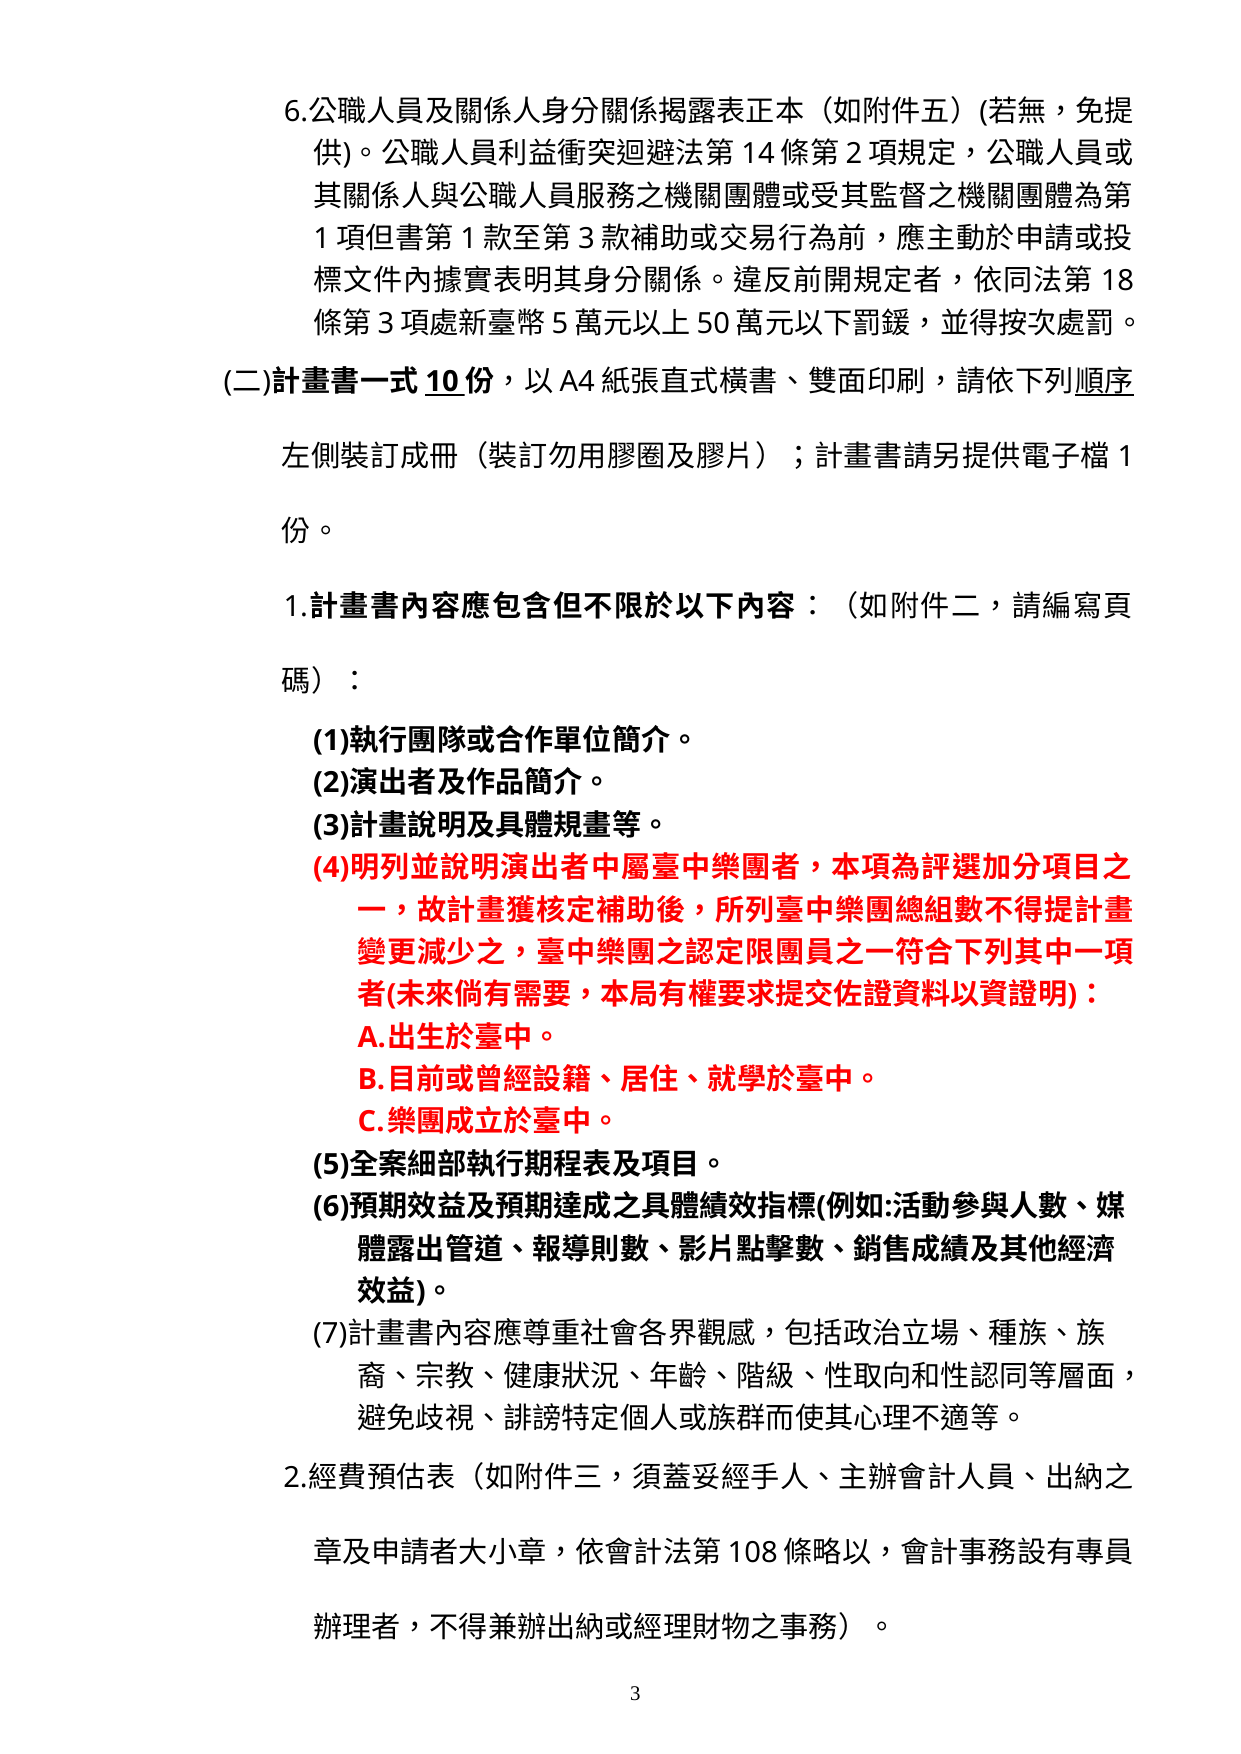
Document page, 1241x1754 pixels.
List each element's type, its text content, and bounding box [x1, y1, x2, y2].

list 目前或曾經設籍、居住、就學於臺中。 [357, 1056, 1134, 1098]
text (3)計畫說明及具體規畫等。 [313, 801, 1134, 844]
text (5)全案細部執行期程表及項目。 [313, 1140, 1134, 1183]
text (6)預期效益及預期達成之具體績效指標(例如:活動參與人數、媒體露出管道、報導則數、影片點擊數、銷售成績及其他經濟效益)。 [313, 1183, 1134, 1310]
text (1)執行團隊或合作單位簡介。 [313, 717, 1134, 759]
text (2)演出者及作品簡介。 [313, 759, 1134, 801]
text 1.計畫書內容應包含但不限於以下內容：（如附件二，請編寫頁碼）： [282, 567, 1134, 717]
list 樂團成立於臺中。 [357, 1098, 1134, 1140]
list 出生於臺中。 [357, 1013, 1134, 1056]
text 6.公職人員及關係人身分關係揭露表正本（如附件五）(若無，免提供)。公職人員利益衝突迴避法第14條第2項規定，公職人員或其關係人與公職人員服務之機關團體或受其監督之機關團體為第1項但書第1款至第3款補助或交易行為前，應主動於申請或投標文件內據實表明其身分關係。違反前開規定者，依同法第18條第3項處新臺幣5萬元以上50萬元以下罰鍰，並得按次處罰。 [283, 87, 1134, 342]
text (二)計畫書一式10份，以A4紙張直式橫書、雙面印刷，請依下列順序左側裝訂成冊（裝訂勿用膠圈及膠片）；計畫書請另提供電子檔1份。 [223, 342, 1134, 567]
text (4)明列並說明演出者中屬臺中樂團者，本項為評選加分項目之一，故計畫獲核定補助後，所列臺中樂團總組數不得提計畫變更減少之，臺中樂團之認定限團員之一符合下列其中一項者(未來倘有需要，本局有權要求提交佐證資料以資證明)： [313, 844, 1134, 1013]
text 2.經費預估表（如附件三，須蓋妥經手人、主辦會計人員、出納之章及申請者大小章，依會計法第108條略以，會計事務設有專員辦理者，不得兼辦出納或經理財物之事務）。 [283, 1437, 1134, 1662]
text (7)計畫書內容應尊重社會各界觀感，包括政治立場、種族、族裔、宗教、健康狀況、年齡、階級、性取向和性認同等層面，避免歧視、誹謗特定個人或族群而使其心理不適等。 [313, 1310, 1134, 1437]
